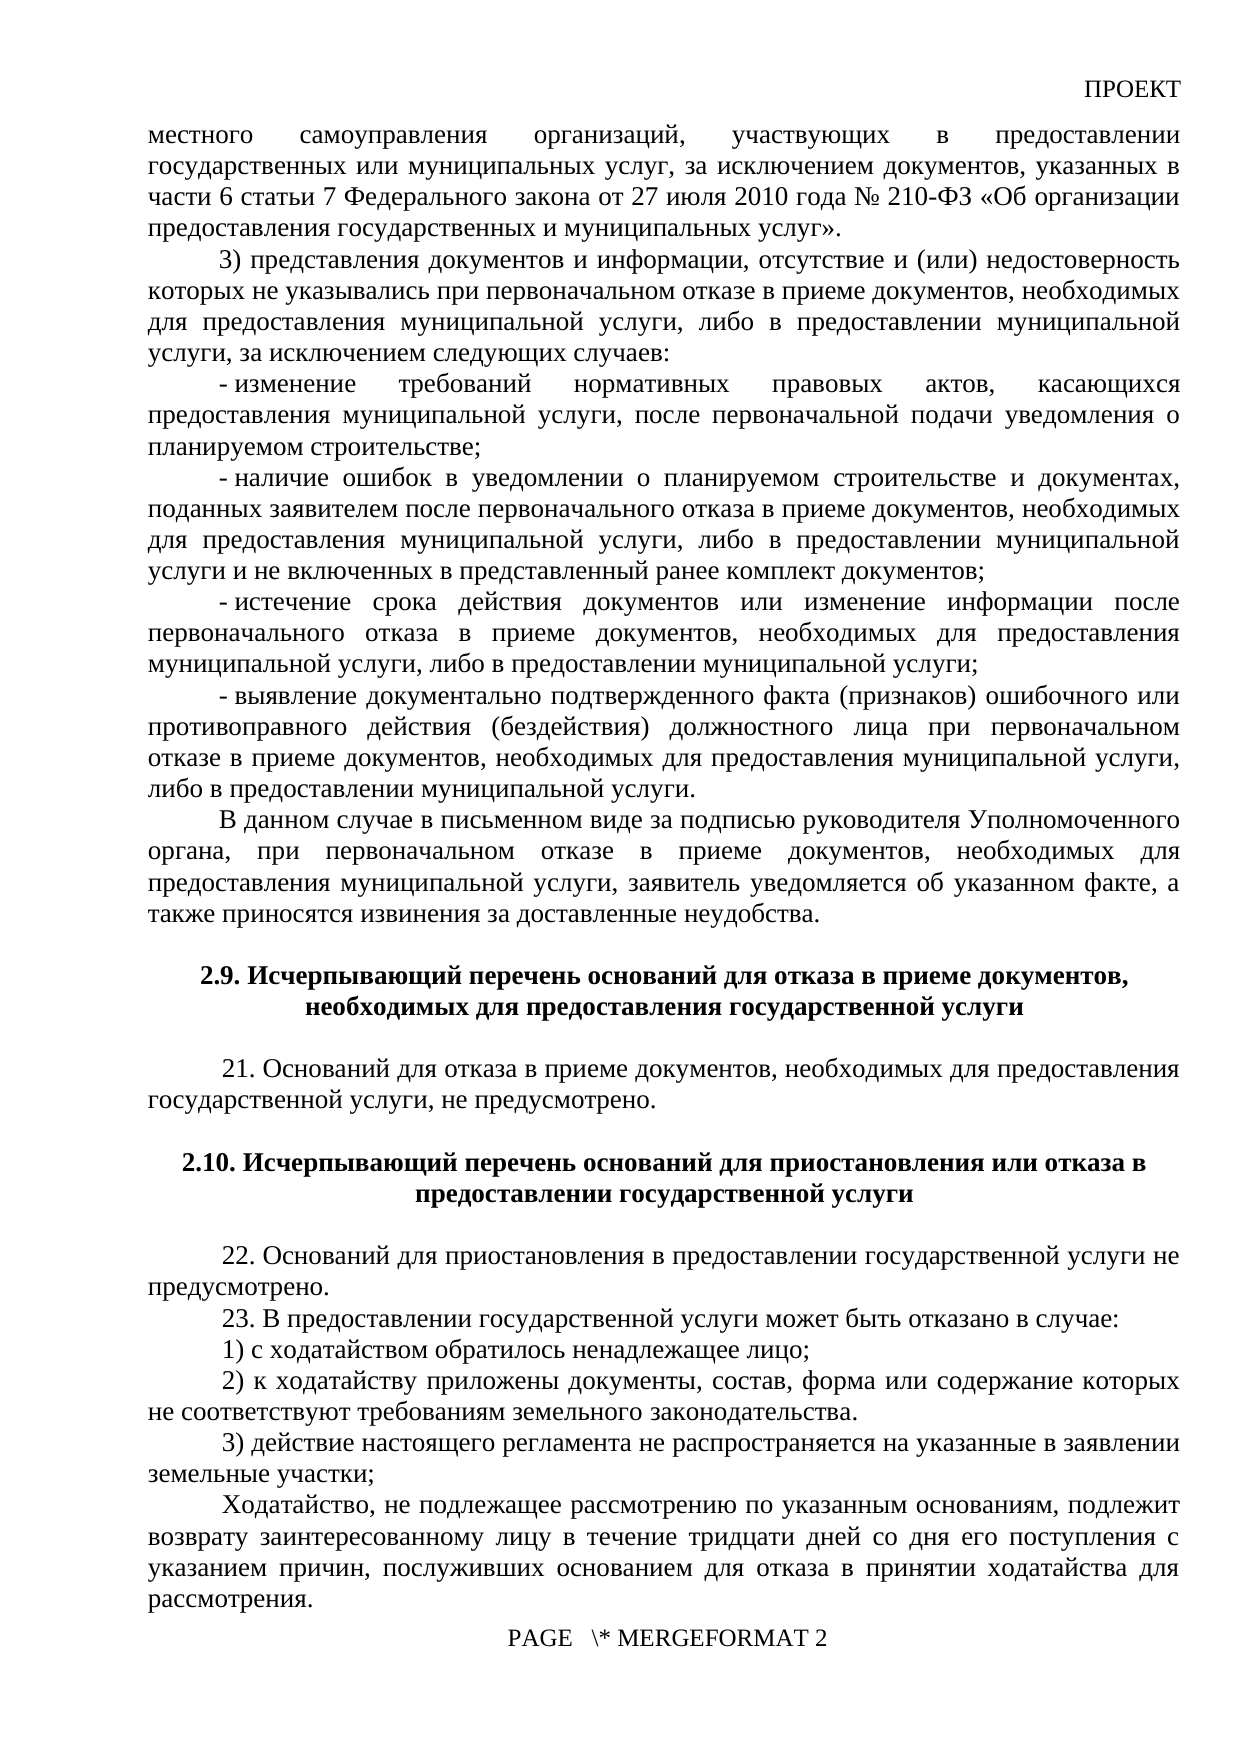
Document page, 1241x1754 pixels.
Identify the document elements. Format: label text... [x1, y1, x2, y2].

text 3) действие настоящего регламента не распространяется на указанные в заявлении земельные участки; [148, 1426, 1181, 1488]
text 1) с ходатайством обратилось ненадлежащее лицо; [148, 1333, 1181, 1364]
text 21. Оснований для отказа в приеме документов, необходимых для предоставления государственной услуги, не предусмотрено. [148, 1052, 1181, 1115]
text 23. В предоставлении государственной услуги может быть отказано в случае: [148, 1302, 1181, 1333]
text 2.10. Исчерпывающий перечень оснований для приостановления или отказа в предоставлении государственной услуги [148, 1146, 1181, 1208]
text - выявление документально подтвержденного факта (признаков) ошибочного или противоправного действия (бездействия) должностного лица при первоначальном отказе в приеме документов, необходимых для предоставления муниципальной услуги, либо в предоставлении муниципальной услуги. [148, 679, 1181, 803]
text - истечение срока действия документов или изменение информации после первоначального отказа в приеме документов, необходимых для предоставления муниципальной услуги, либо в предоставлении муниципальной услуги; [148, 585, 1181, 679]
text 3) представления документов и информации, отсутствие и (или) недостоверность которых не указывались при первоначальном отказе в приеме документов, необходимых для предоставления муниципальной услуги, либо в предоставлении муниципальной услуги, за исключением следующих случаев: [148, 243, 1181, 367]
text - наличие ошибок в уведомлении о планируемом строительстве и документах, поданных заявителем после первоначального отказа в приеме документов, необходимых для предоставления муниципальной услуги, либо в предоставлении муниципальной услуги и не включенных в представленный ранее комплект документов; [148, 461, 1181, 585]
text - изменение требований нормативных правовых актов, касающихся предоставления муниципальной услуги, после первоначальной подачи уведомления о планируемом строительстве; [148, 367, 1181, 461]
text 2.9. Исчерпывающий перечень оснований для отказа в приеме документов, необходимых для предоставления государственной услуги [148, 959, 1181, 1021]
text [148, 118, 1181, 243]
text 22. Оснований для приостановления в предоставлении государственной услуги не предусмотрено. [148, 1239, 1181, 1302]
text Ходатайство, не подлежащее рассмотрению по указанным основаниям, подлежит возврату заинтересованному лицу в течение тридцати дней со дня его поступления с указанием причин, послуживших основанием для отказа в принятии ходатайства для рассмотрения. [148, 1488, 1181, 1613]
text В данном случае в письменном виде за подписью руководителя Уполномоченного органа, при первоначальном отказе в приеме документов, необходимых для предоставления муниципальной услуги, заявитель уведомляется об указанном факте, а также приносятся извинения за доставленные неудобства. [148, 803, 1181, 928]
text 2) к ходатайству приложены документы, состав, форма или содержание которых не соответствуют требованиям земельного законодательства. [148, 1364, 1181, 1426]
